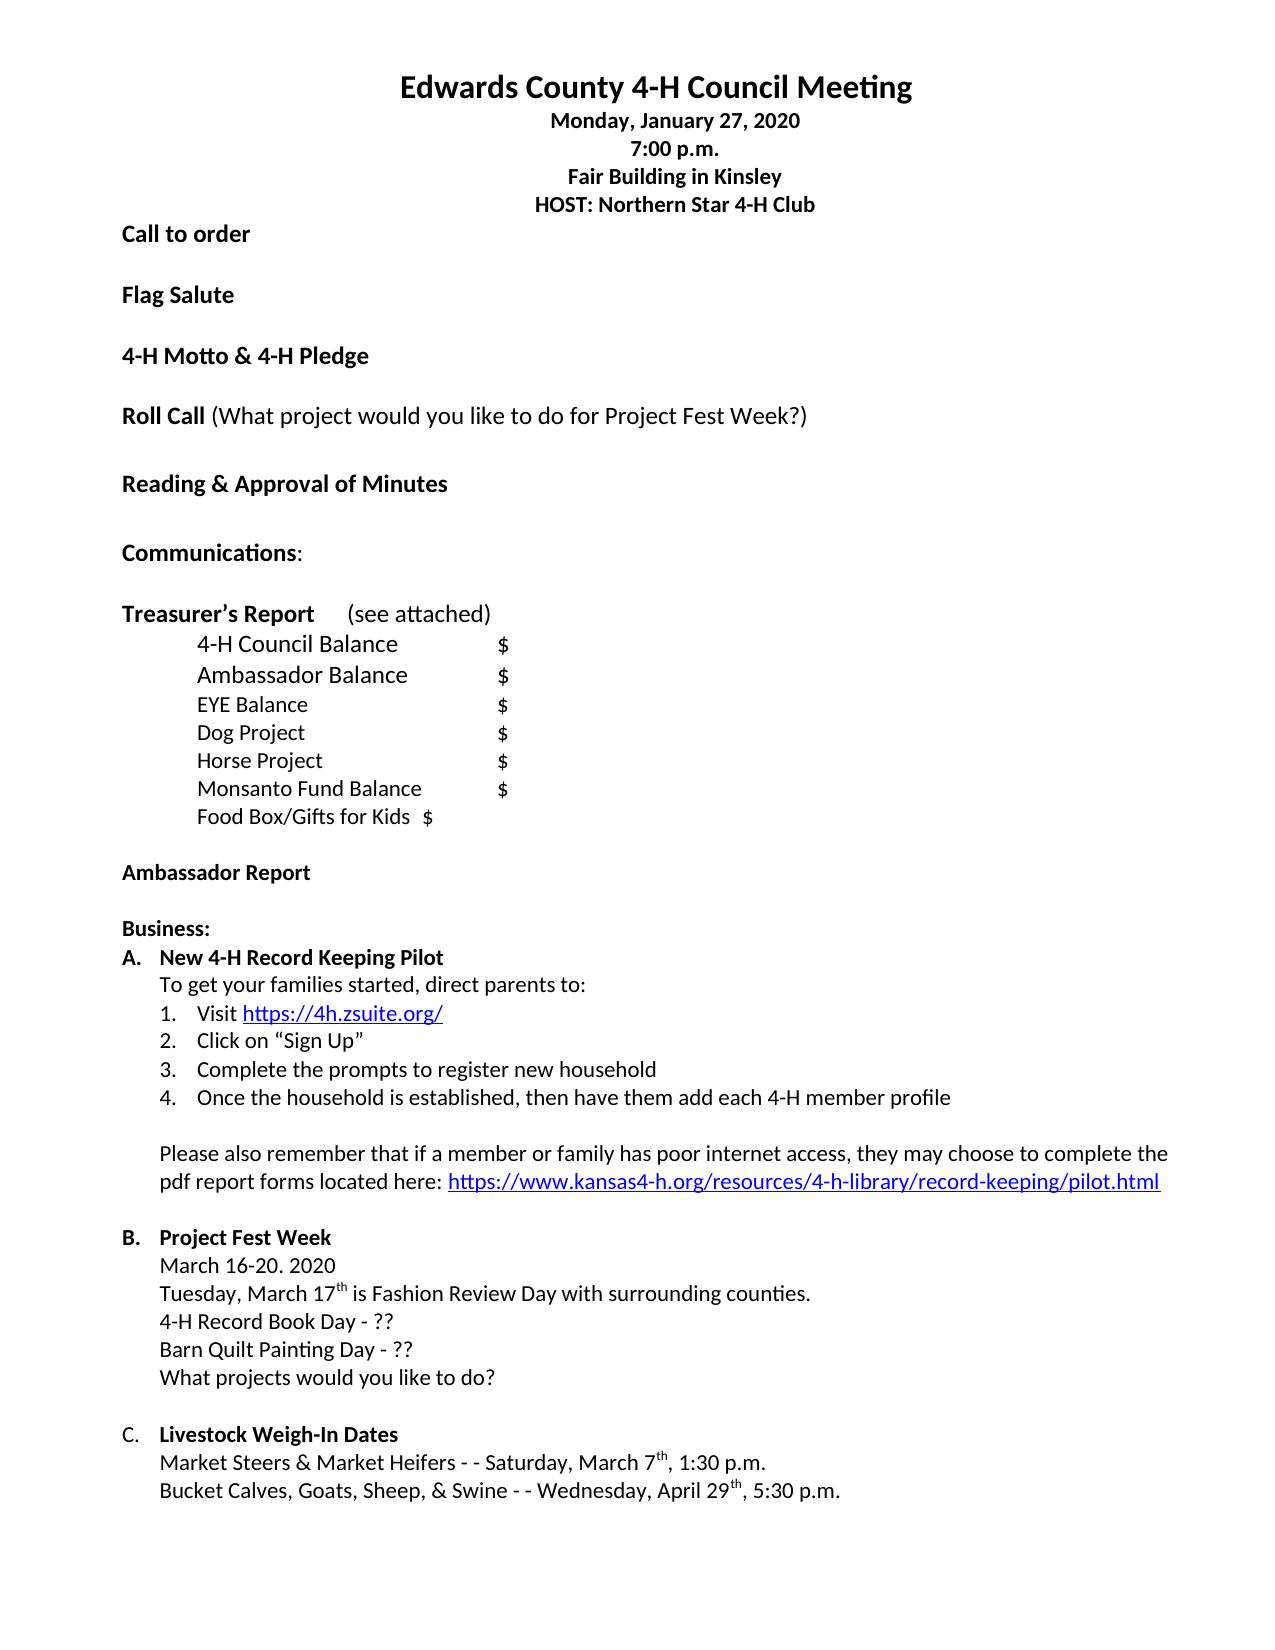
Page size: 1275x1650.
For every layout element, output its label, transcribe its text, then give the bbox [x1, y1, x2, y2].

text Ambassador Report [122, 858, 1191, 886]
text Communications: [122, 537, 1275, 568]
text Monsanto Fund Balance $ [197, 774, 1191, 802]
text Dog Project $ [197, 718, 1191, 746]
text Ambassador Balance $ [197, 659, 1191, 690]
text Monday, January 27, 2020 [75, 106, 1275, 134]
text 7:00 p.m. [75, 134, 1275, 162]
list Once the household is established, then have them add each 4-H member profile [159, 1083, 1191, 1111]
text Business: [122, 914, 1191, 943]
list Complete the prompts to register new household [159, 1055, 1191, 1083]
list Click on “Sign Up” [159, 1027, 1191, 1055]
text 4-H Council Balance $ [197, 629, 1275, 659]
text 4-H Motto & 4-H Pledge [122, 341, 1275, 371]
text HOST: Northern Star 4-H Club [75, 190, 1275, 218]
text Fair Building in Kinsley [75, 162, 1275, 190]
text Flag Salute [122, 279, 1275, 310]
text Reading & Approval of Minutes [122, 468, 1275, 499]
list March 16-20. 2020 [159, 1251, 1191, 1279]
list Barn Quilt Painting Day - ?? [159, 1335, 1191, 1363]
list New 4-H Record Keeping Pilot [122, 943, 1191, 971]
text Edwards County 4-H Council Meeting [122, 66, 1191, 106]
list Market Steers & Market Heifers - - Saturday, March 7th, 1:30 p.m. [159, 1448, 1191, 1476]
list Bucket Calves, Goats, Sheep, & Swine - - Wednesday, April 29th, 5:30 p.m. [159, 1476, 1191, 1504]
text To get your families started, direct parents to: [159, 971, 1191, 999]
list Project Fest Week [122, 1223, 1191, 1251]
text Please also remember that if a member or family has poor internet access, they may choose to complete the pdf report forms located here: https://www.kansas4-h.org/resources/4-h-library/record-keeping/pilot.html [159, 1139, 1191, 1195]
text Treasurer’s Report (see attached) [122, 598, 1275, 629]
list Visit https://4h.zsuite.org/ [159, 999, 1191, 1027]
list What projects would you like to do? [159, 1363, 1191, 1391]
text Horse Project $ [197, 746, 1191, 774]
list Tuesday, March 17th is Fashion Review Day with surrounding counties. [159, 1279, 1191, 1307]
list 4-H Record Book Day - ?? [159, 1307, 1191, 1335]
text Food Box/Gifts for Kids $ [197, 802, 1191, 830]
text EYE Balance $ [197, 690, 1191, 718]
text Roll Call (What project would you like to do for Project Fest Week?) [122, 400, 1275, 430]
list Livestock Weigh-In Dates [122, 1420, 1191, 1448]
text Call to order [122, 218, 1275, 249]
